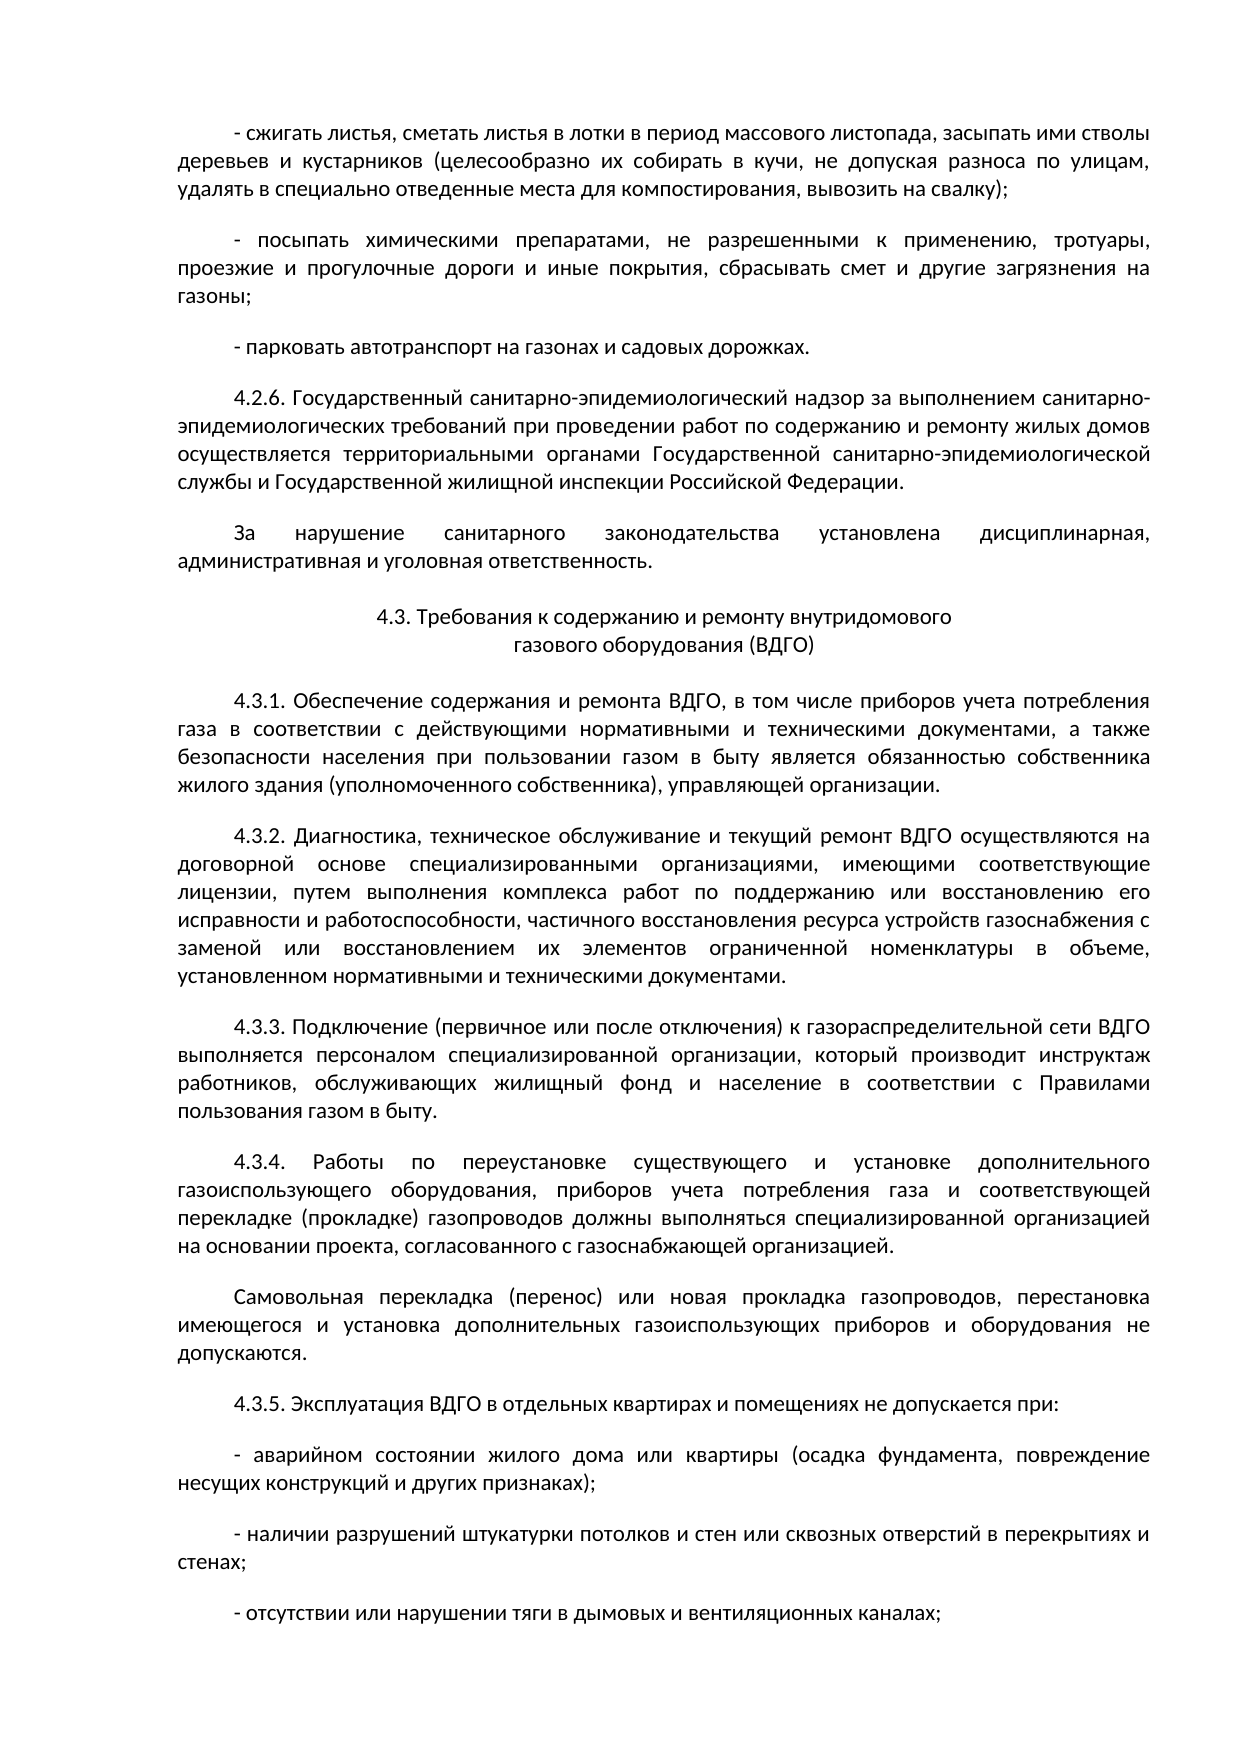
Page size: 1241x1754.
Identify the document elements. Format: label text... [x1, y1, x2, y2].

text За нарушение санитарного законодательства установлена дисциплинарная, административная и уголовная ответственность. [177, 518, 1152, 574]
text 4.3.3. Подключение (первичное или после отключения) к газораспределительной сети ВДГО выполняется персоналом специализированной организации, который производит инструктаж работников, обслуживающих жилищный фонд и население в соответствии с Правилами пользования газом в быту. [177, 1012, 1152, 1124]
text - отсутствии или нарушении тяги в дымовых и вентиляционных каналах; [177, 1598, 1152, 1626]
text - сжигать листья, сметать листья в лотки в период массового листопада, засыпать ими стволы деревьев и кустарников (целесообразно их собирать в кучи, не допуская разноса по улицам, удалять в специально отведенные места для компостирования, вывозить на свалку); [177, 118, 1152, 202]
text 4.3.4. Работы по переустановке существующего и установке дополнительного газоиспользующего оборудования, приборов учета потребления газа и соответствующей перекладке (прокладке) газопроводов должны выполняться специализированной организацией на основании проекта, согласованного с газоснабжающей организацией. [177, 1147, 1152, 1259]
text - посыпать химическими препаратами, не разрешенными к применению, тротуары, проезжие и прогулочные дороги и иные покрытия, сбрасывать смет и другие загрязнения на газоны; [177, 225, 1152, 309]
text 4.2.6. Государственный санитарно-эпидемиологический надзор за выполнением санитарно-эпидемиологических требований при проведении работ по содержанию и ремонту жилых домов осуществляется территориальными органами Государственной санитарно-эпидемиологической службы и Государственной жилищной инспекции Российской Федерации. [177, 383, 1152, 495]
text 4.3.2. Диагностика, техническое обслуживание и текущий ремонт ВДГО осуществляются на договорной основе специализированными организациями, имеющими соответствующие лицензии, путем выполнения комплекса работ по поддержанию или восстановлению его исправности и работоспособности, частичного восстановления ресурса устройств газоснабжения с заменой или восстановлением их элементов ограниченной номенклатуры в объеме, установленном нормативными и техническими документами. [177, 821, 1152, 989]
text - аварийном состоянии жилого дома или квартиры (осадка фундамента, повреждение несущих конструкций и других признаках); [177, 1440, 1152, 1496]
text - наличии разрушений штукатурки потолков и стен или сквозных отверстий в перекрытиях и стенах; [177, 1519, 1152, 1575]
text 4.3.1. Обеспечение содержания и ремонта ВДГО, в том числе приборов учета потребления газа в соответствии с действующими нормативными и техническими документами, а также безопасности населения при пользовании газом в быту является обязанностью собственника жилого здания (уполномоченного собственника), управляющей организации. [177, 686, 1152, 798]
text 4.3. Требования к содержанию и ремонту внутридомового [177, 602, 1152, 630]
text Самовольная перекладка (перенос) или новая прокладка газопроводов, перестановка имеющегося и установка дополнительных газоиспользующих приборов и оборудования не допускаются. [177, 1282, 1152, 1366]
text газового оборудования (ВДГО) [177, 630, 1152, 658]
text - парковать автотранспорт на газонах и садовых дорожках. [177, 332, 1152, 360]
text 4.3.5. Эксплуатация ВДГО в отдельных квартирах и помещениях не допускается при: [177, 1389, 1152, 1417]
